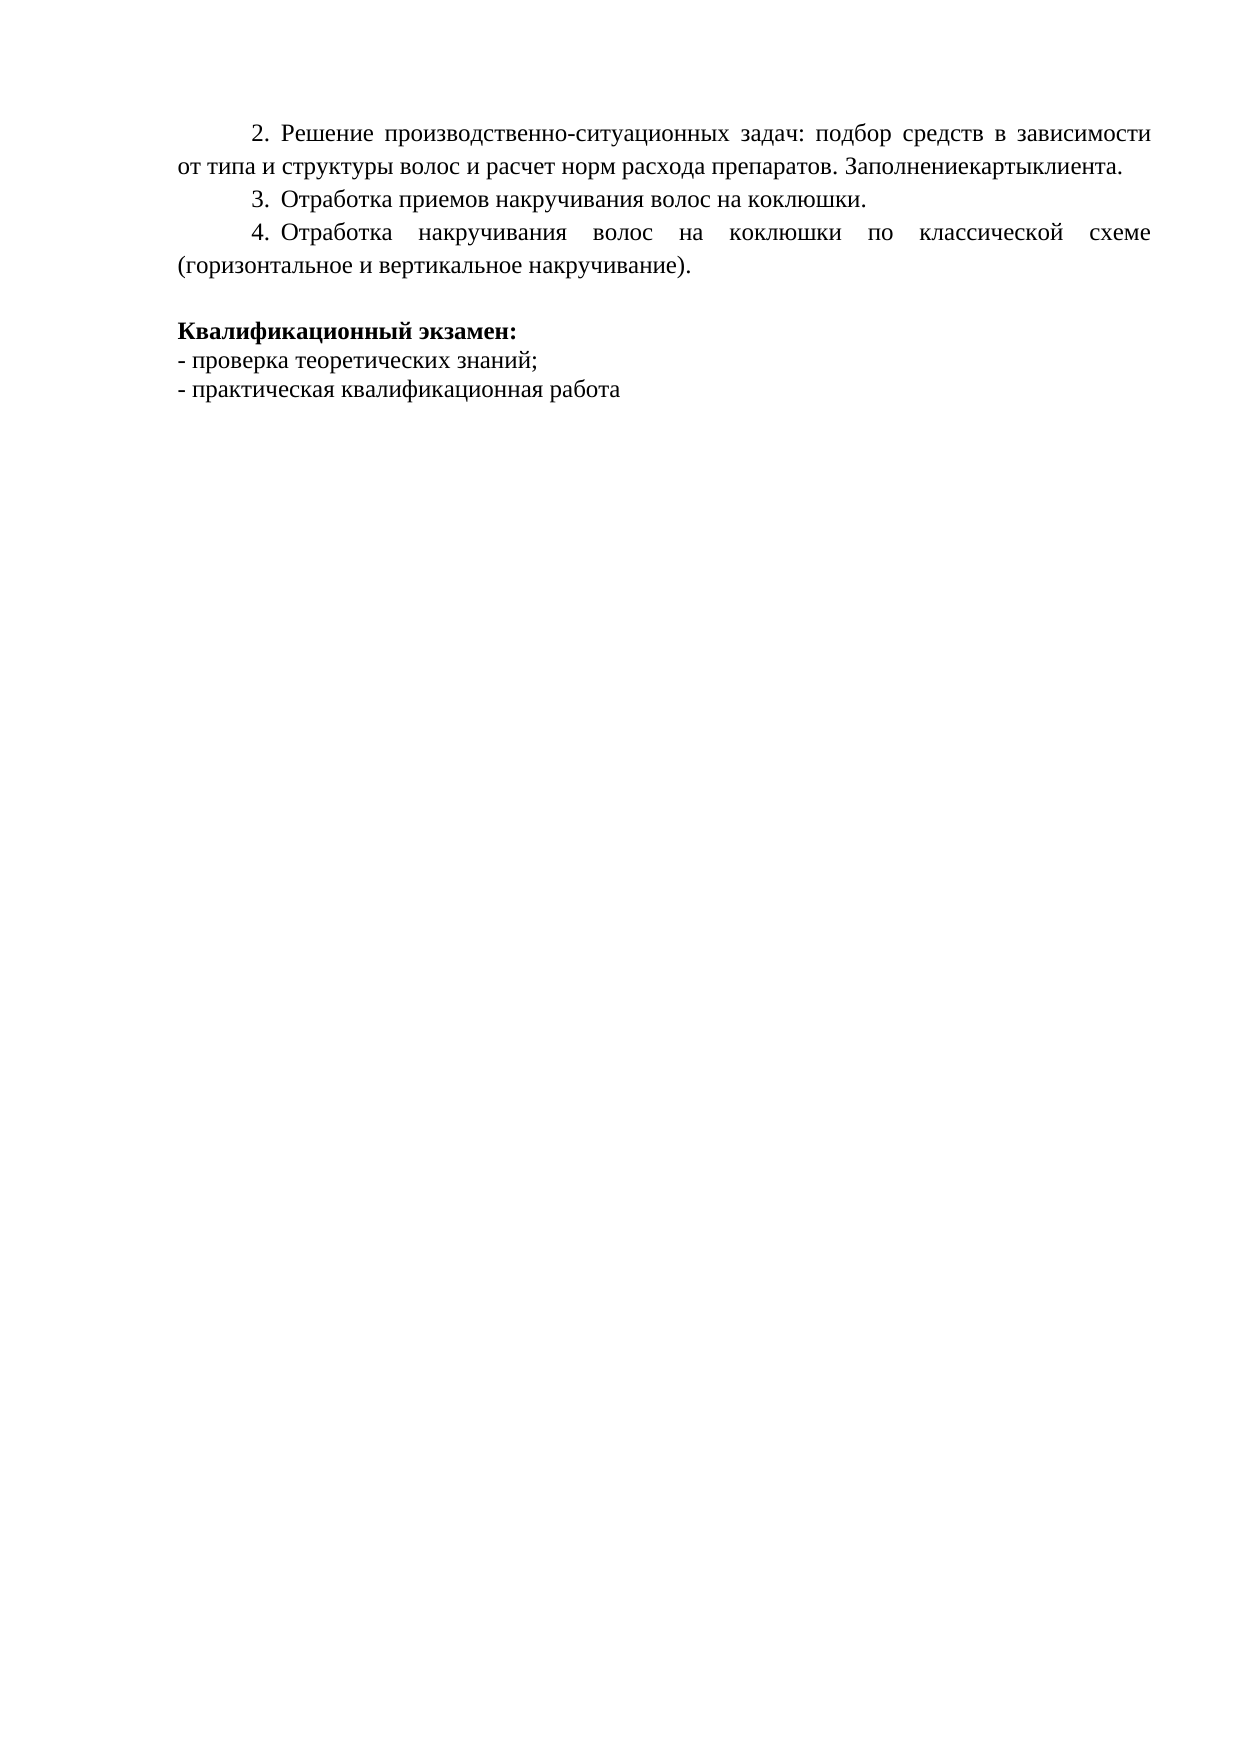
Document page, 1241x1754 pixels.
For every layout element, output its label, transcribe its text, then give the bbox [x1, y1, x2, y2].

text - проверка теоретических знаний; [177, 345, 1152, 374]
text - практическая квалификационная работа [177, 374, 1152, 402]
list Отработка накручивания волос на коклюшки по классической схеме (горизонтальное и вертикальное накручивание). [177, 217, 1152, 279]
list Отработка приемов накручивания волос на коклюшки. [177, 184, 1152, 213]
list Решение производственно-ситуационных задач: подбор средств в зависимости от типа и структуры волос и расчет норм расхода препаратов. Заполнениекартыклиента. [177, 118, 1152, 180]
text Квалификационный экзамен: [177, 316, 1152, 345]
